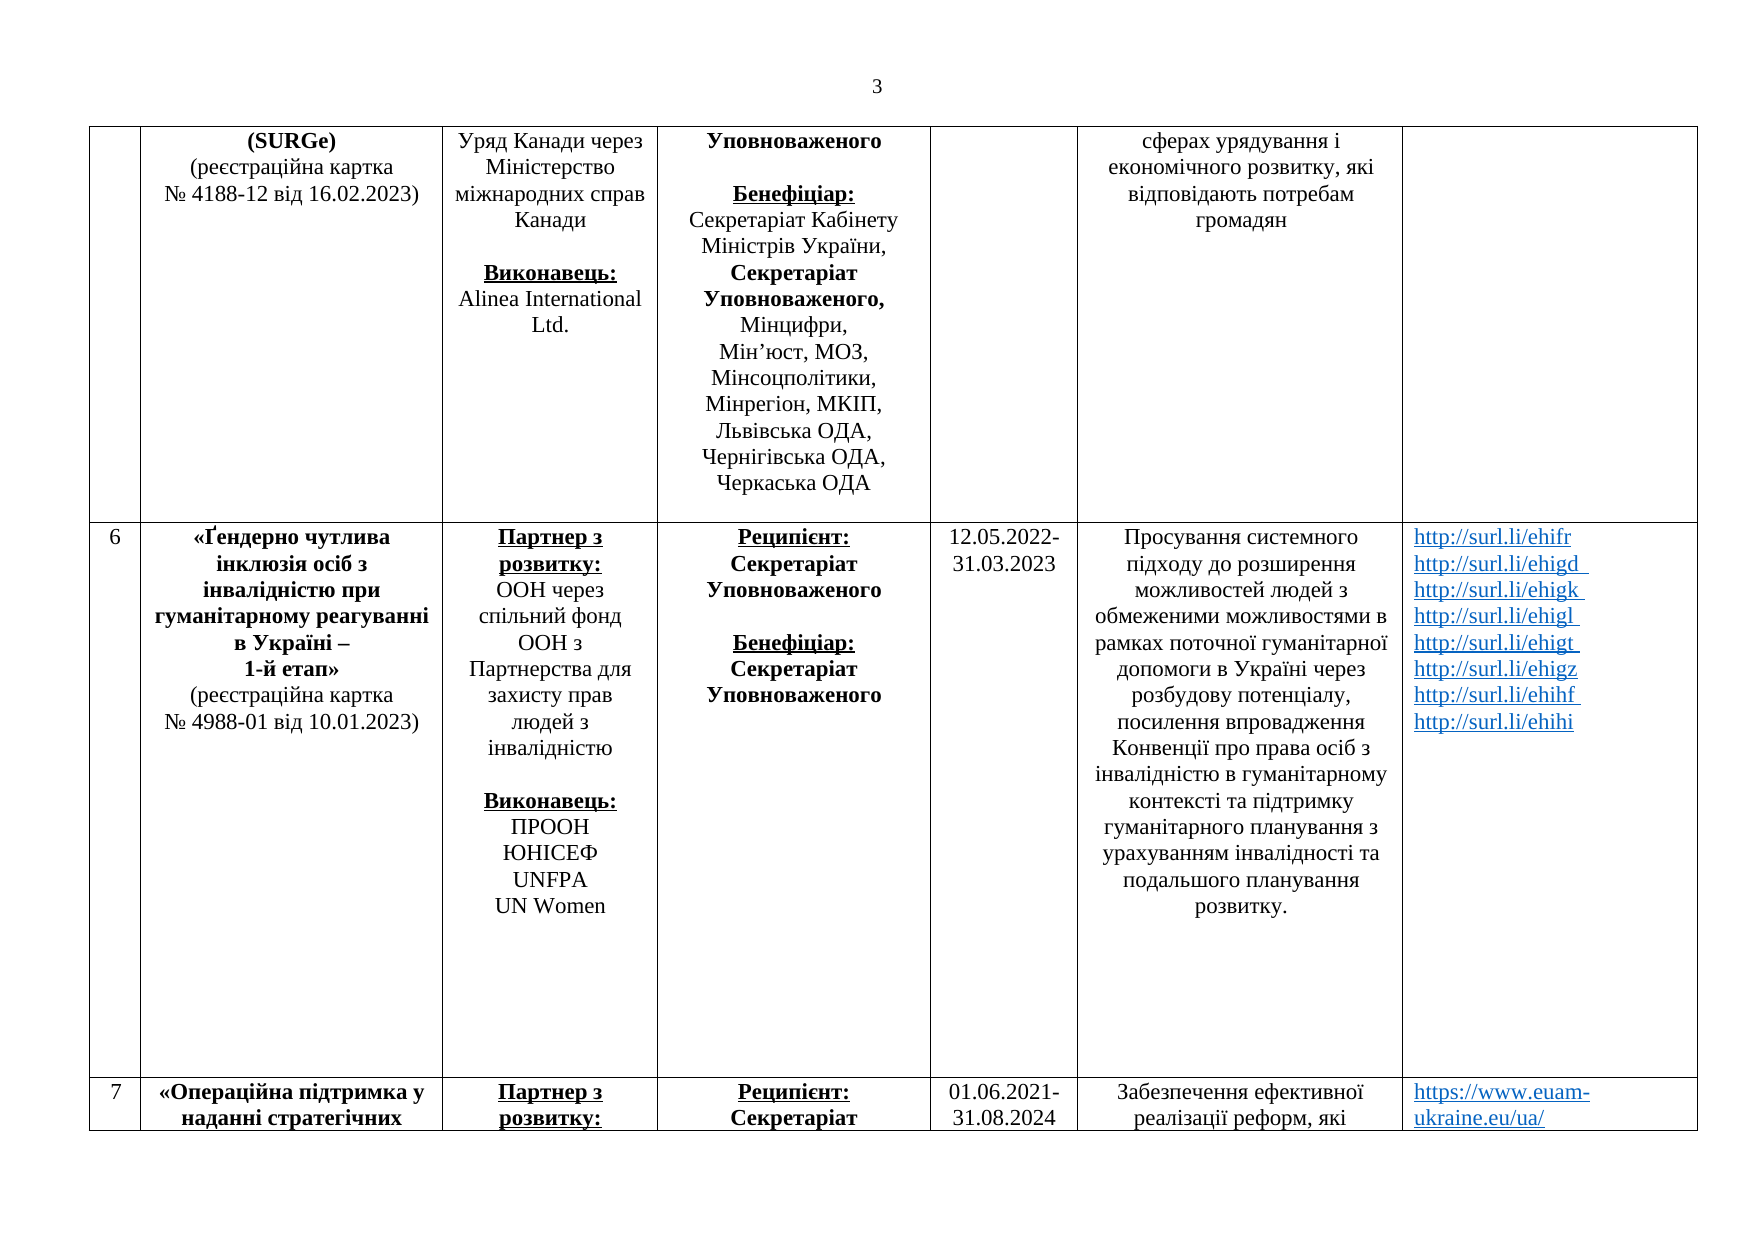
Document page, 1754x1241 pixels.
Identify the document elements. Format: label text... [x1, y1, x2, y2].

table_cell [931, 127, 1077, 522]
table_cell Партнер з розвитку: ООН через спільний фонд ООН з Партнерства для захисту прав людей з інвалідністю Виконавець: ПРООН ЮНІСЕФ UNFPA UN Women [443, 523, 657, 1077]
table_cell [141, 127, 442, 522]
table_cell «Ґендерно чутлива інклюзія осіб з інвалідністю при гуманітарному реагуванні в Україні – 1-й етап» (реєстраційна картка № 4988-01 від 10.01.2023) [141, 523, 442, 1077]
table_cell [1403, 127, 1697, 522]
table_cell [443, 127, 657, 522]
table_cell 6 [90, 523, 140, 1077]
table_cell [658, 127, 930, 522]
table_cell Реципієнт: Секретаріат Уповноваженого Бенефіціар: Секретаріат Уповноваженого [658, 523, 930, 1077]
table_cell http://surl.li/ehifr http://surl.li/ehigd http://surl.li/ehigk http://surl.li/ehigl http://surl.li/ehigt http://surl.li/ehigz http://surl.li/ehihf http://surl.li/ehihi [1403, 523, 1697, 1077]
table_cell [1078, 127, 1402, 522]
table_cell 12.05.2022-31.03.2023 [931, 523, 1077, 1077]
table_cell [1403, 1078, 1697, 1130]
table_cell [443, 1078, 657, 1130]
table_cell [141, 1078, 442, 1130]
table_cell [931, 1078, 1077, 1130]
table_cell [1078, 1078, 1402, 1130]
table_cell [658, 1078, 930, 1130]
table_cell 7 [90, 1078, 140, 1130]
table_cell Просування системного підходу до розширення можливостей людей з обмеженими можливостями в рамках поточної гуманітарної допомоги в Україні через розбудову потенціалу, посилення впровадження Конвенції про права осіб з інвалідністю в гуманітарному контексті та підтримку гуманітарного планування з урахуванням інвалідності та подальшого планування розвитку. [1078, 523, 1402, 1077]
table_cell 5 [90, 127, 140, 522]
